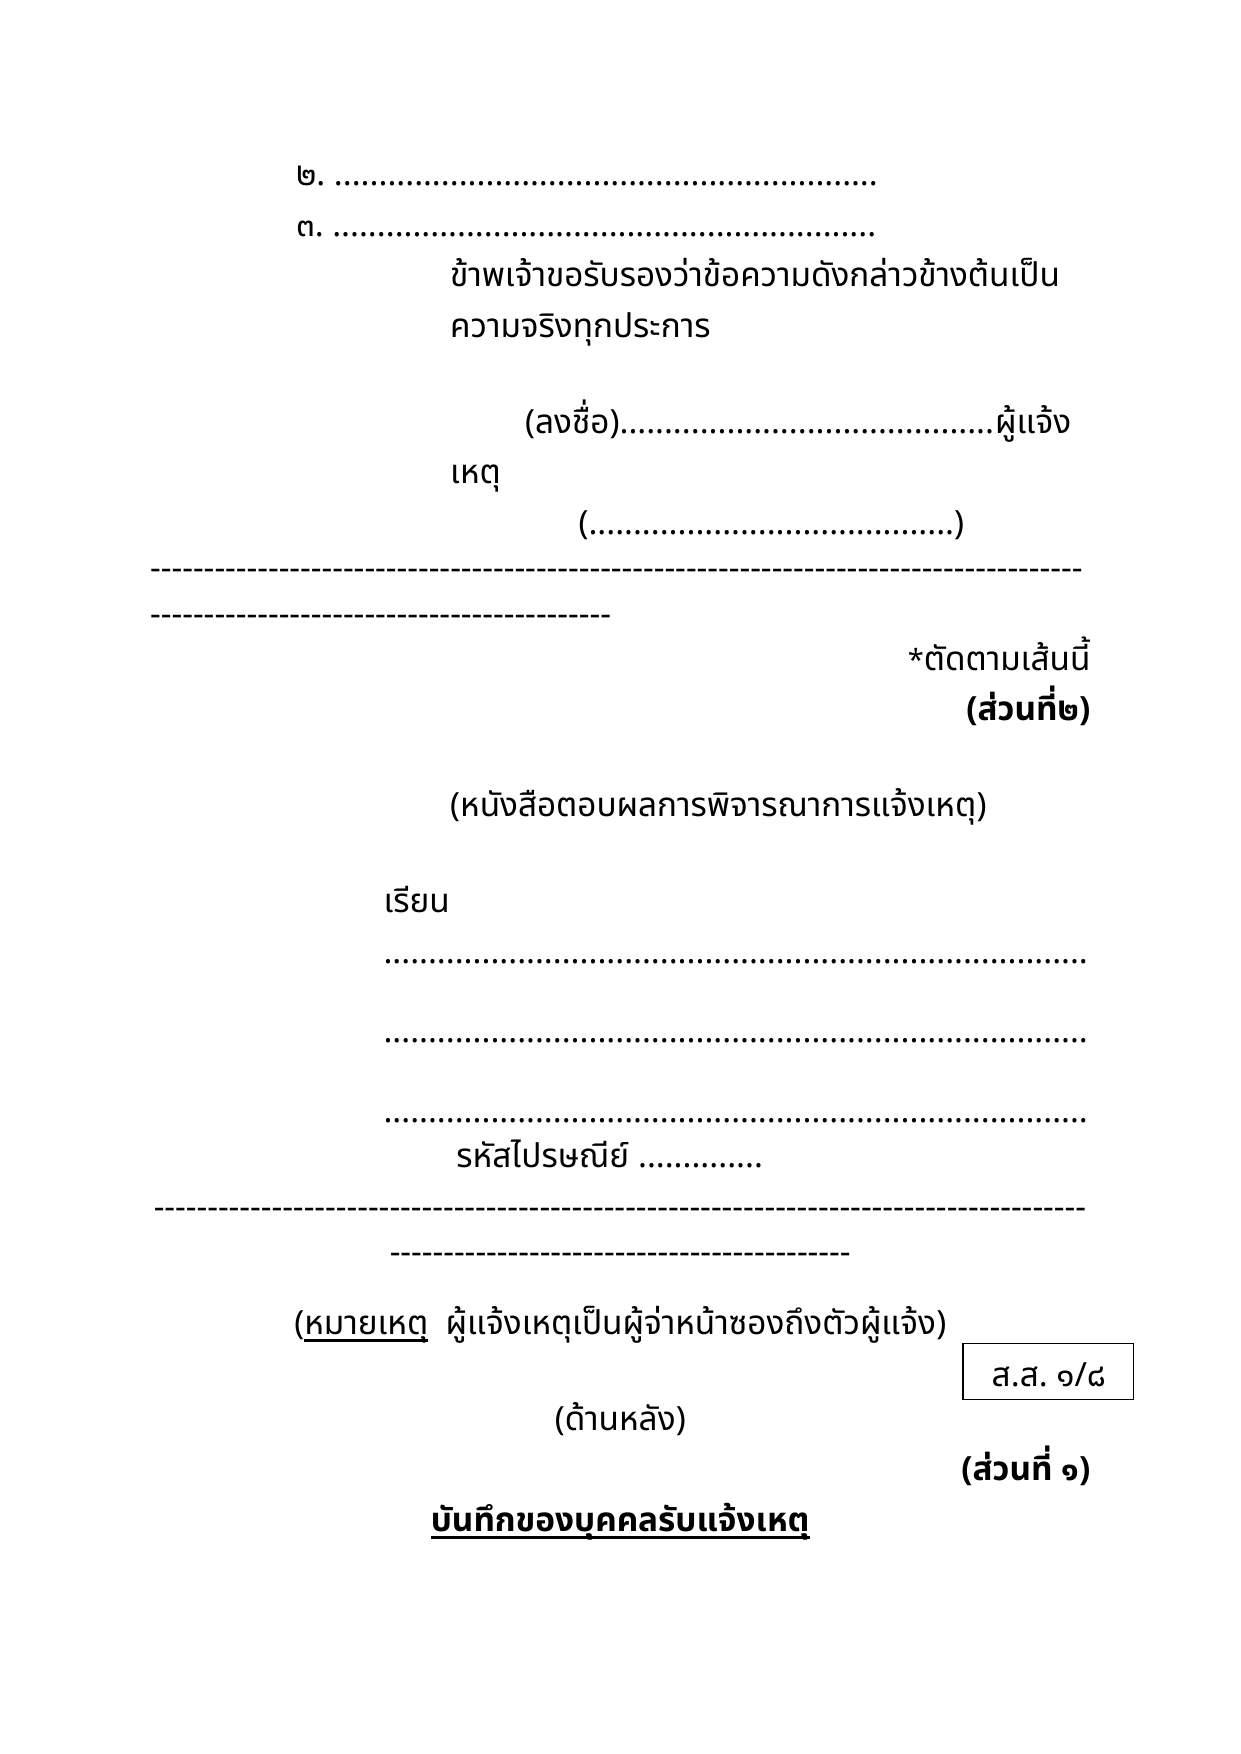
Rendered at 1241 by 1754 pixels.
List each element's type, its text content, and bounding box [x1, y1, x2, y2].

text ---------------------------------------------------------------------------------------------------------------------------------- [150, 1183, 1090, 1273]
text ๒. ............................................................. [150, 150, 1090, 201]
text *ตัดตามเส้นนี้ (ส่วนที่๒) [150, 635, 1090, 736]
text เรียน ............................................................................... [150, 877, 1090, 973]
text (.........................................) [525, 498, 1090, 544]
text (ส่วนที่ ๑) [150, 1445, 1090, 1496]
text ข้าพเจ้าขอรับรองว่าข้อความดังกล่าวข้างต้นเป็นความจริงทุกประการ [450, 251, 1090, 352]
text (หมายเหตุ ผู้แจ้งเหตุเป็นผู้จ่าหน้าซองถึงตัวผู้แจ้ง) [150, 1298, 1090, 1349]
text ---------------------------------------------------------------------------------------------------------------------------------- [150, 544, 1090, 635]
text ............................................................................... [150, 1053, 1090, 1132]
text รหัสไปรษณีย์ .............. [150, 1132, 1090, 1183]
text ๓. ............................................................. [150, 201, 1090, 251]
text (ด้านหลัง) [150, 1394, 1090, 1445]
text (ลงชื่อ)..........................................ผู้แจ้งเหตุ [450, 397, 1090, 498]
text บันทึกของบุคคลรับแจ้งเหตุ [150, 1496, 1090, 1546]
text (หนังสือตอบผลการพิจารณาการแจ้งเหตุ) [375, 781, 1090, 832]
text ............................................................................... [150, 973, 1090, 1053]
